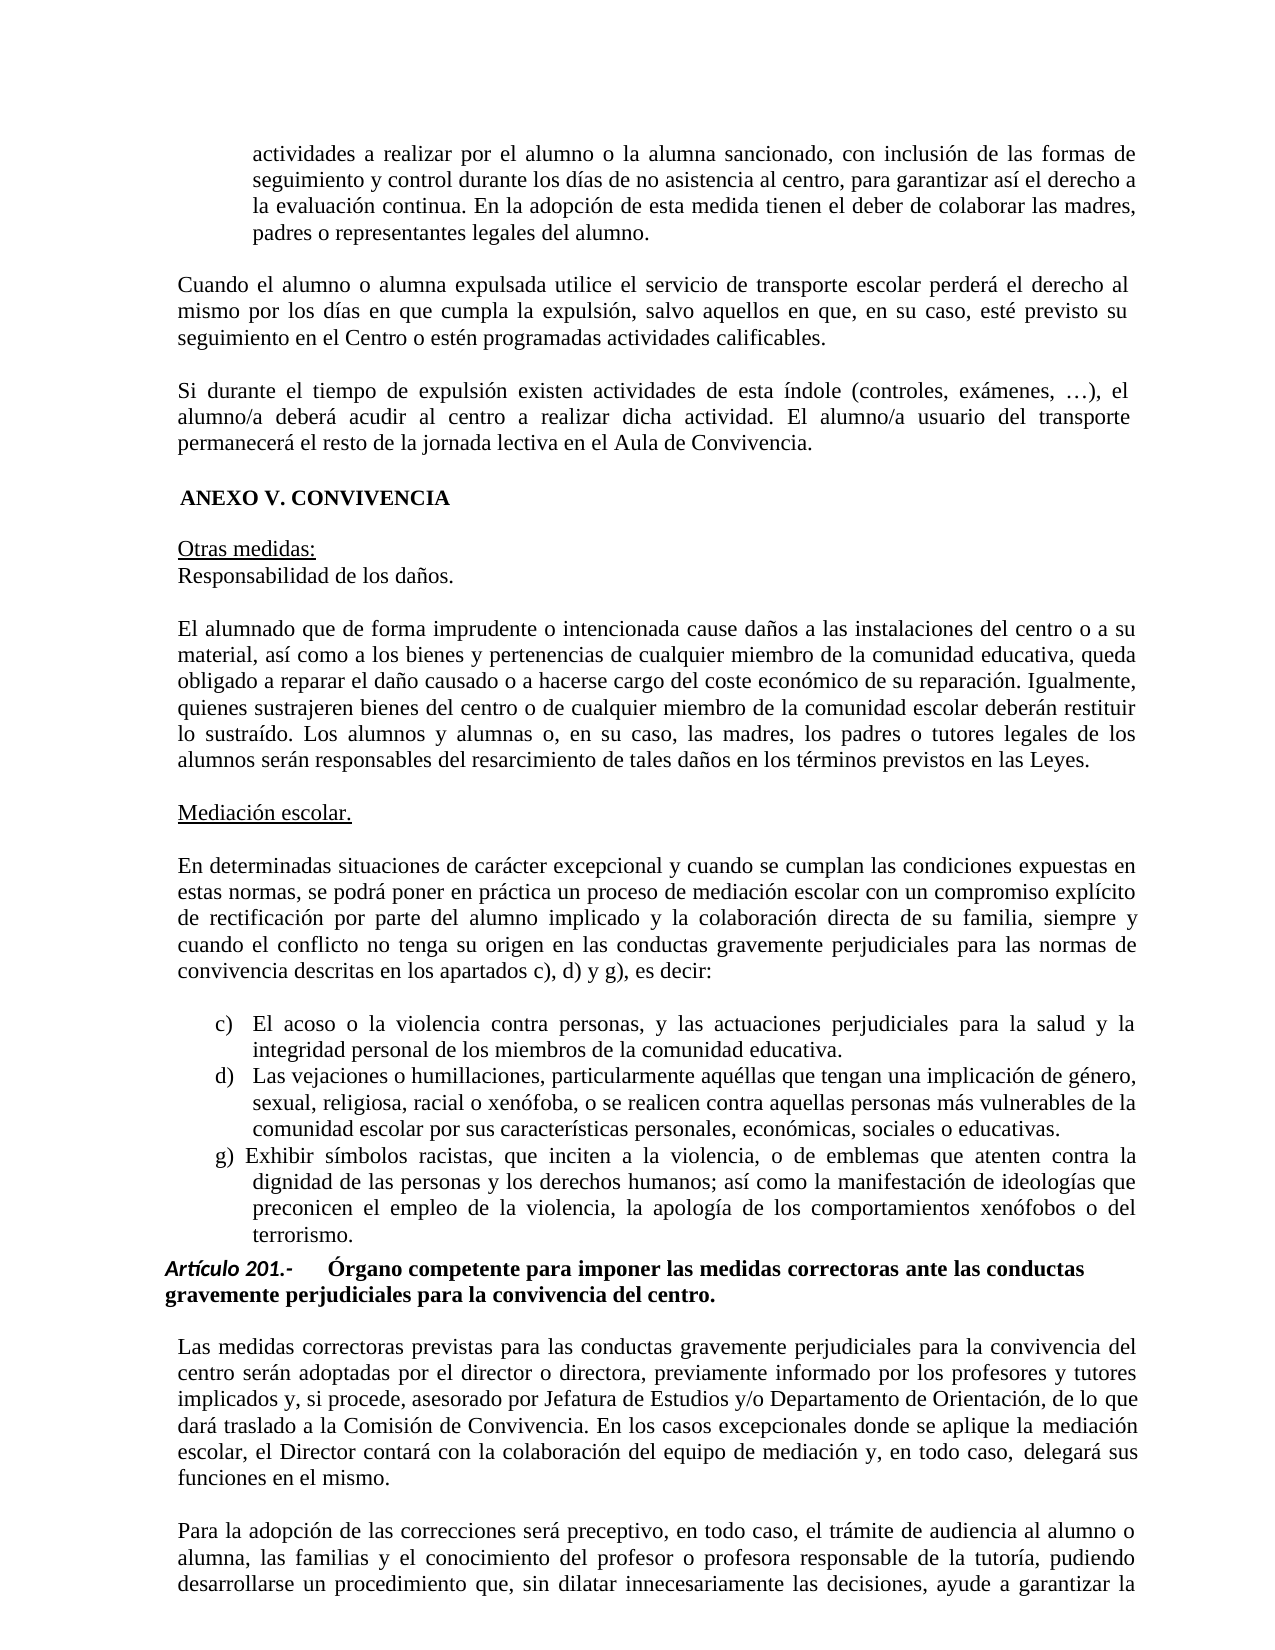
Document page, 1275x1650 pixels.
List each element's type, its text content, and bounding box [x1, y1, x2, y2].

list Las vejaciones o humillaciones, particularmente aquéllas que tengan una implicación de género, sexual, religiosa, racial o xenófoba, o se realicen contra aquellas personas más vulnerables de la comunidad escolar por sus características personales, económicas, sociales o educativas. [215, 1063, 1138, 1142]
text Cuando el alumno o alumna expulsada utilice el servicio de transporte escolar perderá el derecho al mismo por los días en que cumpla la expulsión, salvo aquellos en que, en su caso, esté previsto su seguimiento en el Centro o estén programadas actividades calificables. [177, 271, 1130, 350]
subtitle Artículo 201.- Órgano competente para imponer las medidas correctoras ante las conductas gravemente perjudiciales para la convivencia del centro. [165, 1255, 1156, 1307]
text En determinadas situaciones de carácter excepcional y cuando se cumplan las condiciones expuestas en estas normas, se podrá poner en práctica un proceso de mediación escolar con un compromiso explícito de rectificación por parte del alumno implicado y la colaboración directa de su familia, siempre y cuando el conflicto no tenga su origen en las conductas gravemente perjudiciales para las normas de convivencia descritas en los apartados c), d) y g), es decir: [177, 852, 1138, 983]
list El acoso o la violencia contra personas, y las actuaciones perjudiciales para la salud y la integridad personal de los miembros de la comunidad educativa. [215, 1010, 1137, 1063]
text Si durante el tiempo de expulsión existen actividades de esta índole (controles, exámenes, …), el alumno/a deberá acudir al centro a realizar dicha actividad. El alumno/a usuario del transporte permanecerá el resto de la jornada lectiva en el Aula de Convivencia. [177, 377, 1130, 456]
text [252, 139, 1138, 245]
text ANEXO V. CONVIVENCIA [94, 484, 1254, 510]
text g) Exhibir símbolos racistas, que inciten a la violencia, o de emblemas que atenten contra la dignidad de las personas y los derechos humanos; así como la manifestación de ideologías que preconicen el empleo de la violencia, la apología de los comportamientos xenófobos o del terrorismo. [215, 1142, 1137, 1247]
text Responsabilidad de los daños. [177, 562, 1254, 588]
text Otras medidas: [177, 536, 1254, 562]
text Mediación escolar. [177, 799, 1254, 826]
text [177, 1517, 1137, 1596]
text El alumnado que de forma imprudente o intencionada cause daños a las instalaciones del centro o a su material, así como a los bienes y pertenencias de cualquier miembro de la comunidad educativa, queda obligado a reparar el daño causado o a hacerse cargo del coste económico de su reparación. Igualmente, quienes sustrajeren bienes del centro o de cualquier miembro de la comunidad escolar deberán restituir lo sustraído. Los alumnos y alumnas o, en su caso, las madres, los padres o tutores legales de los alumnos serán responsables del resarcimiento de tales daños en los términos previstos en las Leyes. [177, 615, 1138, 773]
text Las medidas correctoras previstas para las conductas gravemente perjudiciales para la convivencia del centro serán adoptadas por el director o directora, previamente informado por los profesores y tutores implicados y, si procede, asesorado por Jefatura de Estudios y/o Departamento de Orientación, de lo que dará traslado a la Comisión de Convivencia. En los casos excepcionales donde se aplique la mediación escolar, el Director contará con la colaboración del equipo de mediación y, en todo caso, delegará sus funciones en el mismo. [177, 1333, 1138, 1491]
